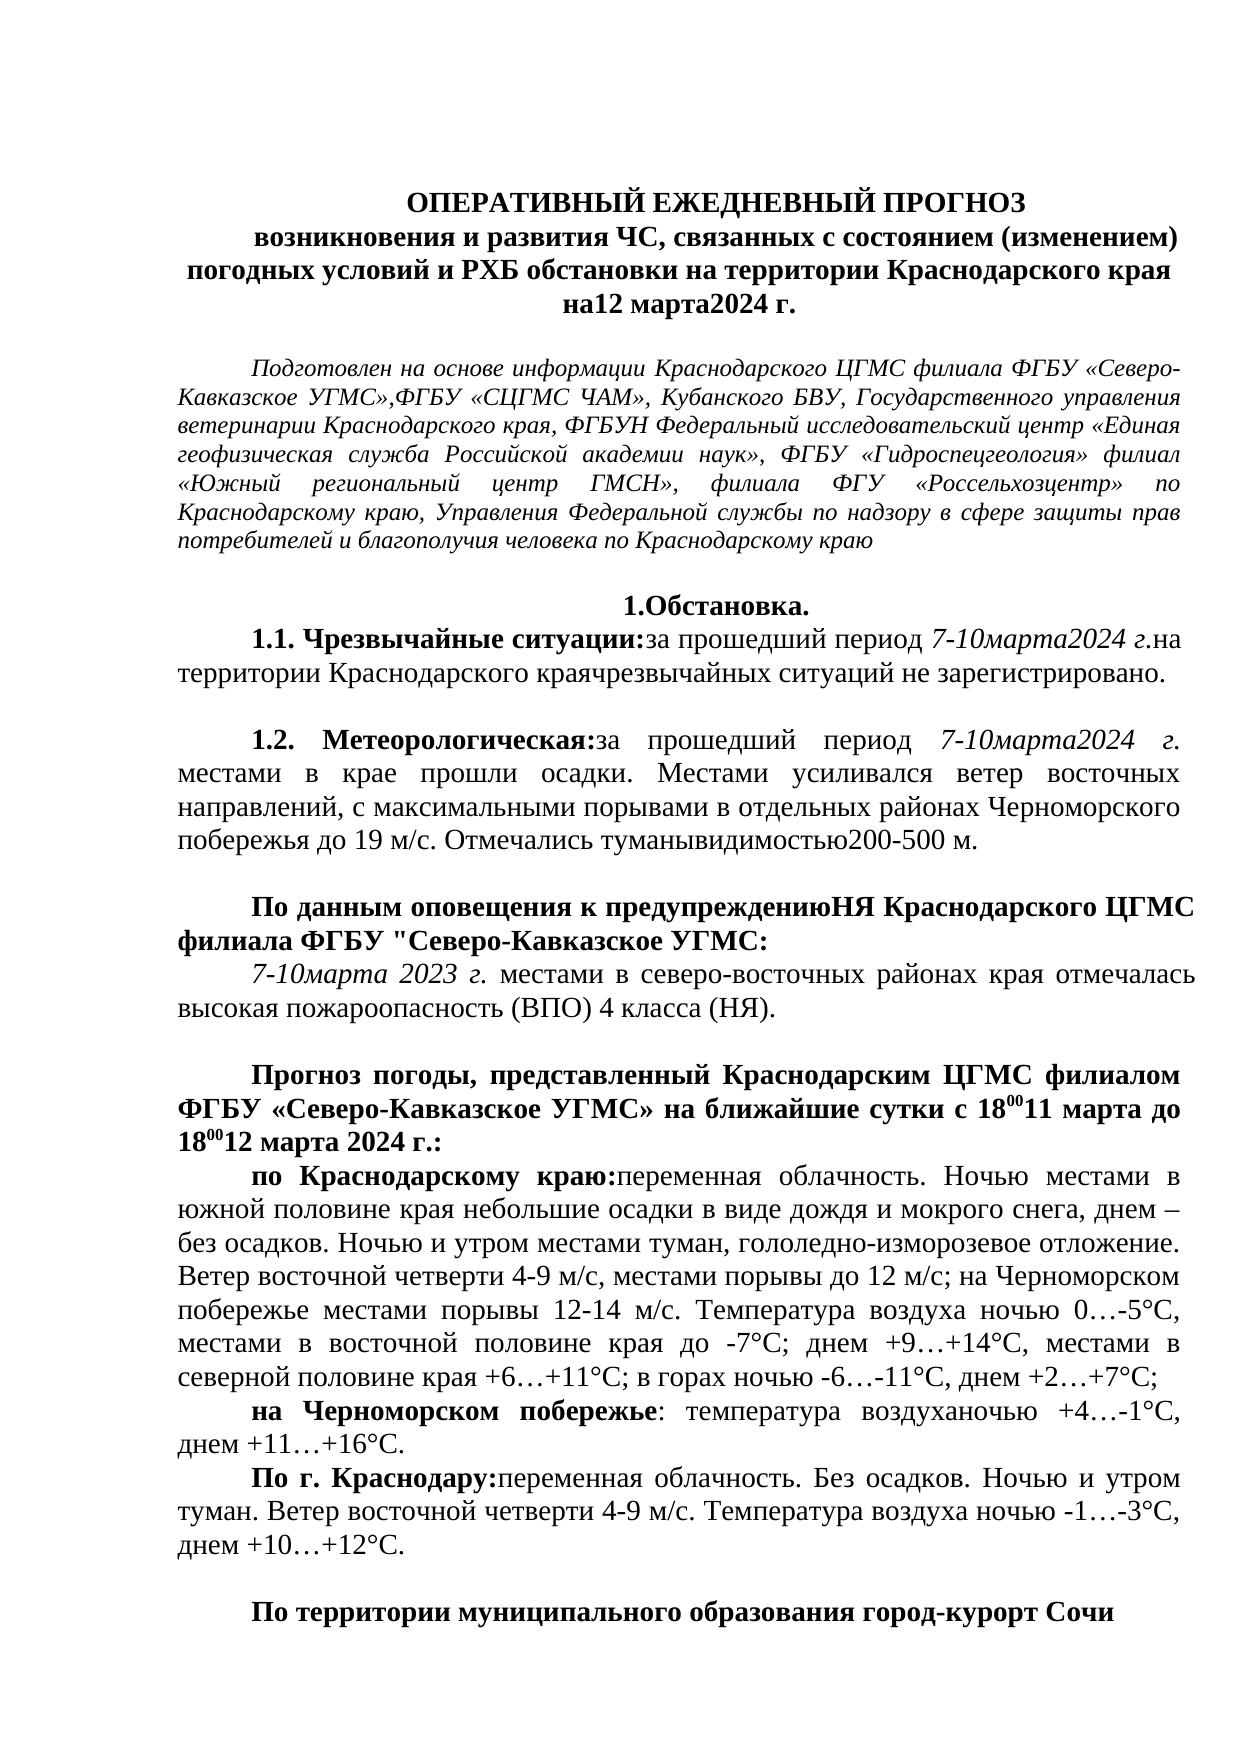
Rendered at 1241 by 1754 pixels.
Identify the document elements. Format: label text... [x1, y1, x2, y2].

text По территории муниципального образования город-курорт Сочи [177, 1594, 1181, 1627]
text ОПЕРАТИВНЫЙ ЕЖЕДНЕВНЫЙ ПРОГНОЗ [177, 185, 1181, 219]
text на Черноморском побережье: температура воздуханочью +4…-1°С, днем +11…+16°С. [177, 1393, 1181, 1460]
text 7-10марта 2023 г. местами в северо-восточных районах края отмечалась высокая пожароопасность (ВПО) 4 класса (НЯ). [177, 957, 1196, 1024]
text 1.2. Метеорологическая:за прошедший период 7-10марта2024 г. местами в крае прошли осадки. Местами усиливался ветер восточных направлений, с максимальными порывами в отдельных районах Черноморского побережья до 19 м/с. Отмечались туманывидимостью200-500 м. [177, 722, 1181, 856]
text По данным оповещения к предупреждениюНЯ Краснодарского ЦГМС филиала ФГБУ "Северо-Кавказское УГМС: [177, 889, 1196, 957]
text Прогноз погоды, представленный Краснодарским ЦГМС филиалом ФГБУ «Северо-Кавказское УГМС» на ближайшие сутки с 180011 марта до 180012 марта 2024 г.: [177, 1057, 1181, 1158]
text по Краснодарскому краю:переменная облачность. Ночью местами в южной половине края небольшие осадки в виде дождя и мокрого снега, днем – без осадков. Ночью и утром местами туман, гололедно-изморозевое отложение. Ветер восточной четверти 4-9 м/с, местами порывы до 12 м/с; на Черноморском побережье местами порывы 12-14 м/с. Температура воздуха ночью 0…-5°С, местами в восточной половине края до -7°С; днем +9…+14°С, местами в северной половине края +6…+11°С; в горах ночью -6…-11°С, днем +2…+7°С; [177, 1158, 1181, 1393]
text По г. Краснодару:переменная облачность. Без осадков. Ночью и утром туман. Ветер восточной четверти 4-9 м/с. Температура воздуха ночью -1…-3°С, днем +10…+12°С. [177, 1460, 1181, 1560]
text Подготовлен на основе информации Краснодарского ЦГМС филиала ФГБУ «Северо-Кавказское УГМС»,ФГБУ «СЦГМС ЧАМ», Кубанского БВУ, Государственного управления ветеринарии Краснодарского края, ФГБУН Федеральный исследовательский центр «Единая геофизическая служба Российской академии наук», ФГБУ «Гидроспецгеология» филиал «Южный региональный центр ГМСН», филиала ФГУ «Россельхозцентр» по Краснодарскому краю, Управления Федеральной службы по надзору в сфере защиты прав потребителей и благополучия человека по Краснодарскому краю [177, 353, 1181, 554]
text 1.Обстановка. [177, 588, 1181, 621]
text 1.1. Чрезвычайные ситуации:за прошедший период 7-10марта2024 г.на территории Краснодарского краячрезвычайных ситуаций не зарегистрировано. [177, 621, 1181, 688]
text возникновения и развития ЧС, связанных с состоянием (изменением) погодных условий и РХБ обстановки на территории Краснодарского края на12 марта2024 г. [177, 219, 1181, 319]
